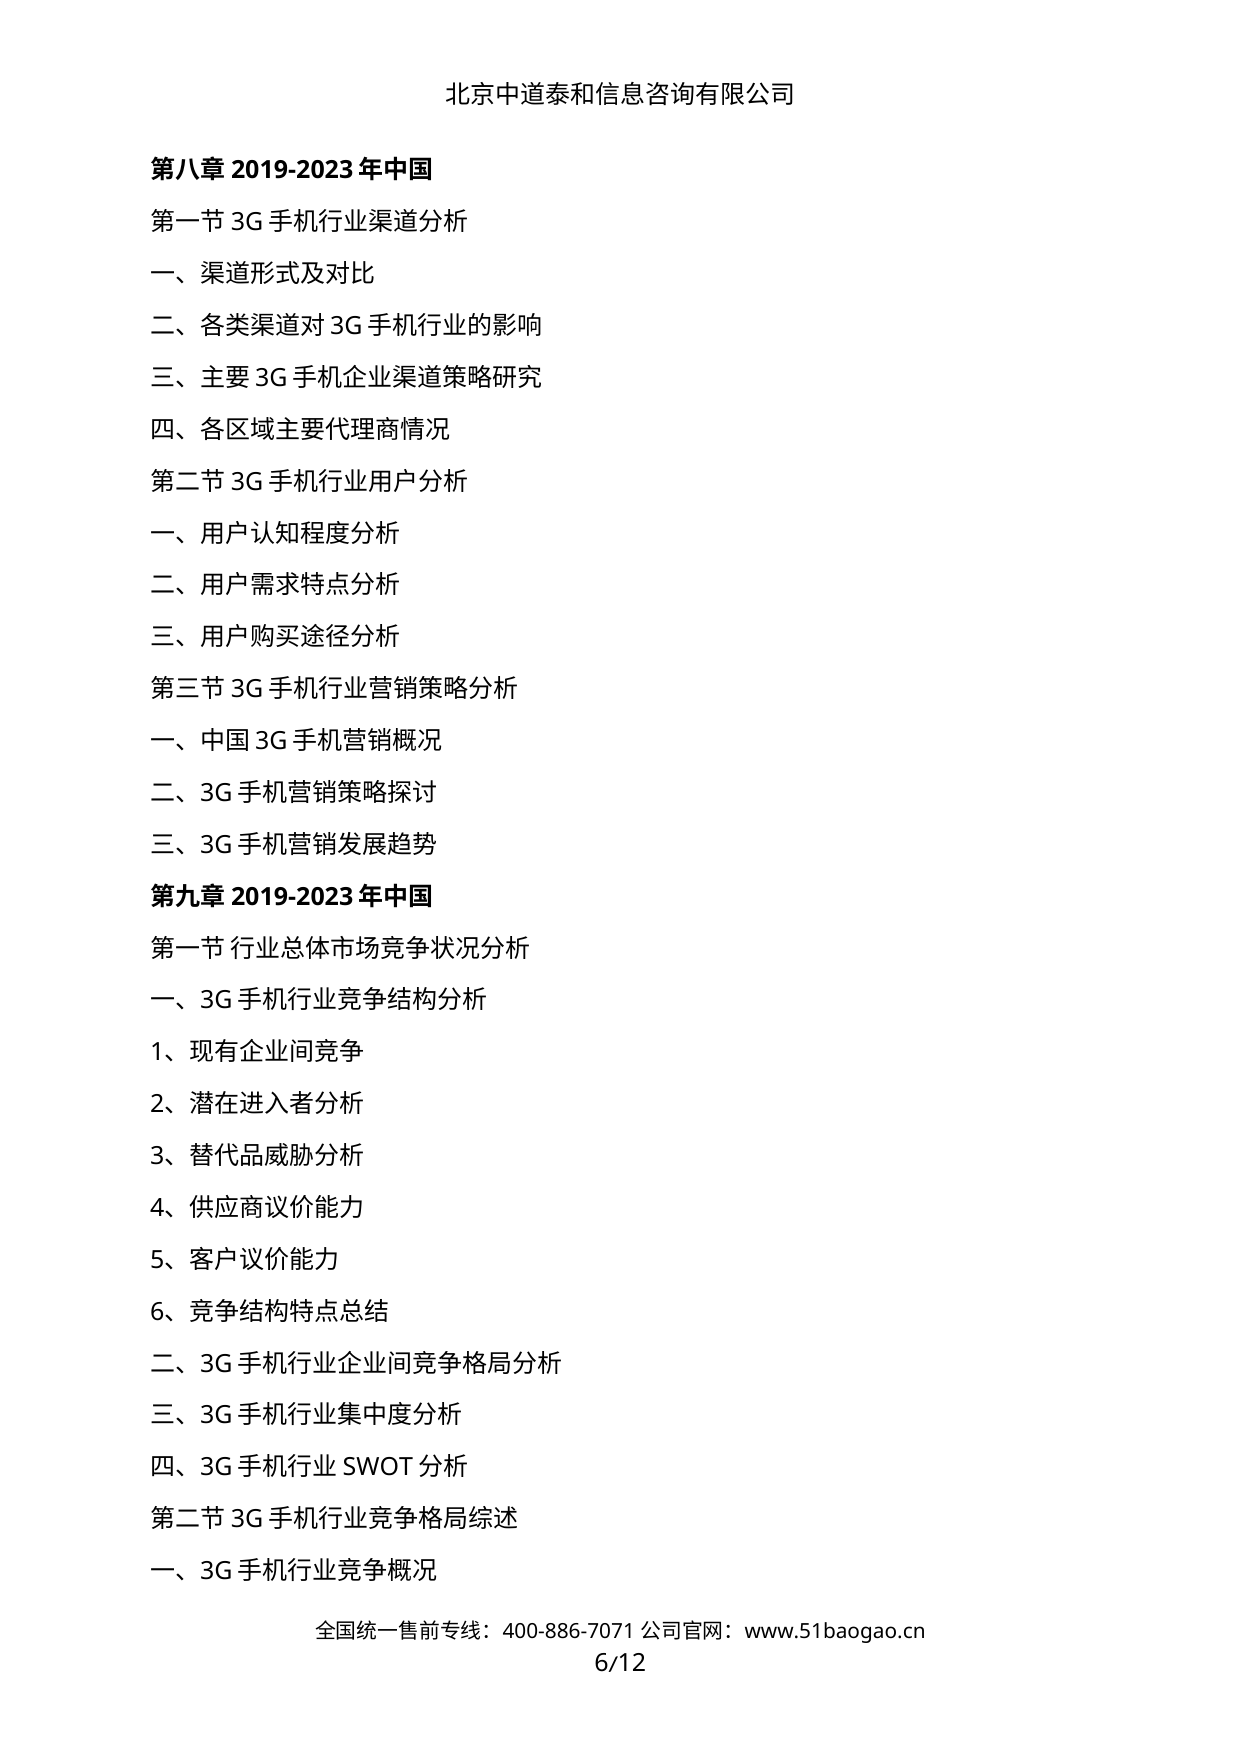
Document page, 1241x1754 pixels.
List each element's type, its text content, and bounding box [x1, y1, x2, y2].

text 四、各区域主要代理商情况 [150, 409, 1090, 446]
text 四、3G手机行业SWOT分析 [150, 1447, 1090, 1483]
text 第二节 3G手机行业竞争格局综述 [150, 1499, 1090, 1535]
text 第三节 3G手机行业营销策略分析 [150, 669, 1090, 705]
text 三、3G手机行业集中度分析 [150, 1395, 1090, 1431]
text 二、3G手机营销策略探讨 [150, 772, 1090, 809]
text 一、3G手机行业竞争结构分析 [150, 980, 1090, 1016]
text 一、渠道形式及对比 [150, 254, 1090, 290]
text 2、潜在进入者分析 [150, 1084, 1090, 1120]
text 第九章 2019-2023年中国 [150, 876, 1090, 912]
text 第一节 3G手机行业渠道分析 [150, 202, 1090, 238]
text 三、3G手机营销发展趋势 [150, 824, 1090, 861]
text 第一节 行业总体市场竞争状况分析 [150, 928, 1090, 964]
text 6、竞争结构特点总结 [150, 1291, 1090, 1327]
text 1、现有企业间竞争 [150, 1032, 1090, 1068]
text 一、中国3G手机营销概况 [150, 721, 1090, 757]
text 第二节 3G手机行业用户分析 [150, 461, 1090, 497]
text 第八章 2019-2023年中国 [150, 150, 1090, 186]
text 二、各类渠道对3G手机行业的影响 [150, 306, 1090, 342]
text 5、客户议价能力 [150, 1239, 1090, 1276]
text 一、用户认知程度分析 [150, 513, 1090, 549]
text 二、3G手机行业企业间竞争格局分析 [150, 1343, 1090, 1379]
text 3、替代品威胁分析 [150, 1136, 1090, 1172]
text 4、供应商议价能力 [150, 1187, 1090, 1224]
text 三、用户购买途径分析 [150, 617, 1090, 653]
text 二、用户需求特点分析 [150, 565, 1090, 601]
text 一、3G手机行业竞争概况 [150, 1551, 1090, 1587]
text 三、主要3G手机企业渠道策略研究 [150, 357, 1090, 394]
